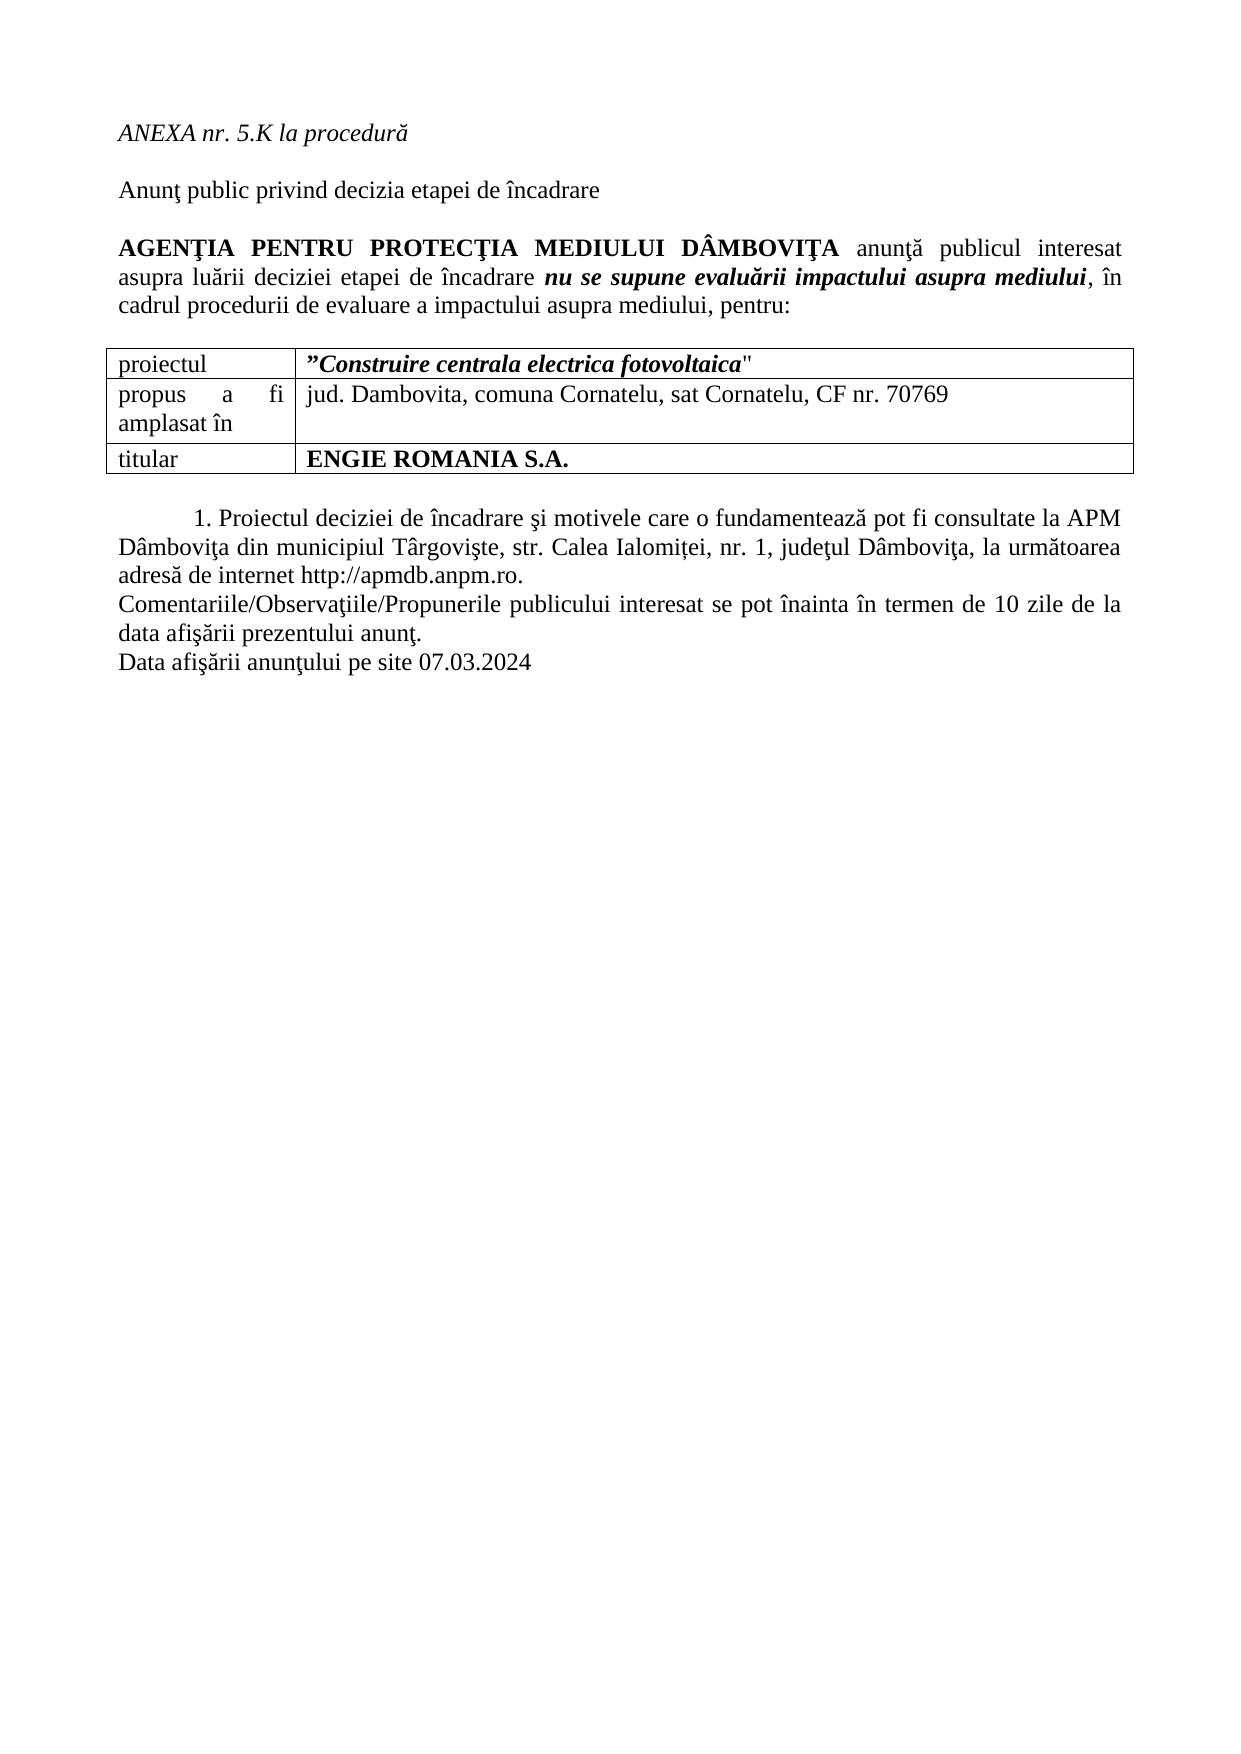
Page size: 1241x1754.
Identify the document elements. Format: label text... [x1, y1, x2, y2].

text Anunţ public privind decizia etapei de încadrare [118, 176, 1122, 204]
table_cell jud. Dambovita, comuna Cornatelu, sat Cornatelu, CF nr. 70769 [296, 379, 1133, 443]
text ANEXA nr. 5.K la procedură [118, 118, 1122, 147]
text 1. Proiectul deciziei de încadrare şi motivele care o fundamentează pot fi consultate la APM Dâmboviţa din municipiul Târgovişte, str. Calea Ialomiței, nr. 1, judeţul Dâmboviţa, la următoarea adresă de internet http://apmdb.anpm.ro. [118, 503, 1122, 589]
table_cell propus a fi amplasat în [107, 379, 295, 443]
table_header proiectul [107, 349, 295, 378]
text AGENŢIA PENTRU PROTECŢIA MEDIULUI DÂMBOVIŢA anunţă publicul interesat asupra luării deciziei etapei de încadrare nu se supune evaluării impactului asupra mediului, în cadrul procedurii de evaluare a impactului asupra mediului, pentru: [118, 233, 1122, 319]
table_cell titular [107, 444, 295, 473]
table_header ”Construire centrala electrica fotovoltaica" [296, 349, 1133, 378]
table_cell ENGIE ROMANIA S.A. [296, 444, 1133, 473]
text Comentariile/Observaţiile/Propunerile publicului interesat se pot înainta în termen de 10 zile de la data afişării prezentului anunţ. [118, 589, 1122, 647]
text Data afişării anunţului pe site 07.03.2024 [118, 647, 1122, 675]
